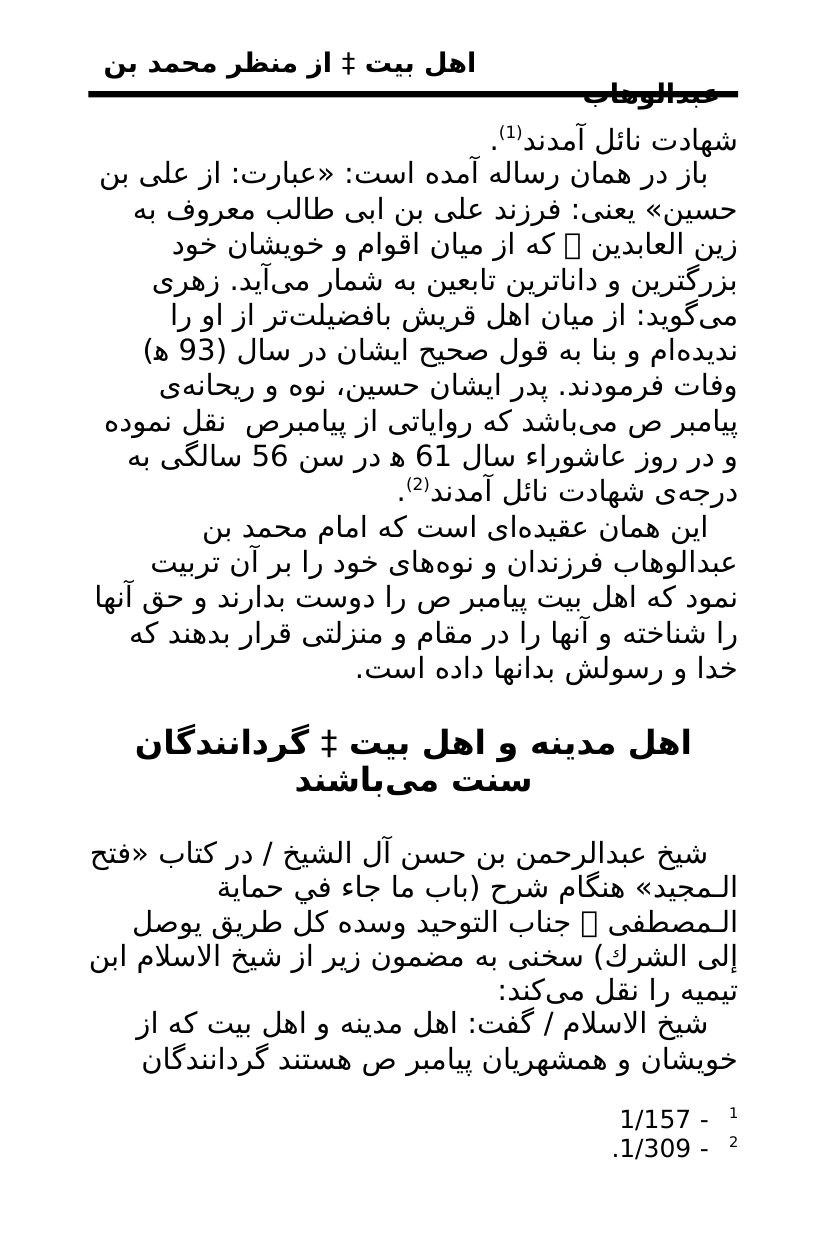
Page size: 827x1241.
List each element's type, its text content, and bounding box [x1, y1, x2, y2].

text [89, 1007, 738, 1076]
text شیخ عبدالرحمن بن حسن آل الشیخ / در کتاب «فتح الـمجید» هنگام شرح (باب ما جاء في حمایة الـمصطفی جناب التوحید وسده‌ کل طریق یوصل إلى الشرك) سخنی به‌ مضمون زیر از شیخ الاسلام ابن تیمیه‌ را نقل می‌کند: [89, 837, 738, 1007]
text اهل مدینه‌ و اهل بیت ‡ گردانندگان سنت می‌باشند [89, 724, 738, 799]
text باز در همان رساله‌ آمده‌ است: «عبارت: از علی بن حسین» یعنی: فرزند علی بن ابی طالب معروف به‌ زین العابدین که‌ از میان اقوام و خویشان خود بزرگترین و داناترین تابعین به‌ شمار می‌آید. زهری می‌گوید: از میان اهل قریش بافضیلت‌تر از او را ندیده‌ام و بنا به‌ قول صحیح ایشان در سال (93 ﻫ) وفات فرمودند. پدر ایشان حسین، نوه‌ و ریحانه‌ی پیامبر ص می‌باشد که‌ روایاتی از پیامبرص نقل نموده‌ و در روز عاشوراء سال 61 ﻫ در سن 56 سالگی به‌ درجه‌ی شهادت نائل آمدند(). [89, 157, 738, 509]
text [89, 123, 738, 157]
text این همان عقیده‌ای است که‌ امام محمد بن عبدالوهاب فرزندان و نوه‌های خود را بر آن تربیت نمود که‌ اهل بیت پیامبر ص را دوست بدارند و حق آنها را شناخته‌ و آنها را در مقام و منزلتی قرار بدهند که‌ خدا و رسولش بدانها داده‌ است. [89, 510, 738, 685]
